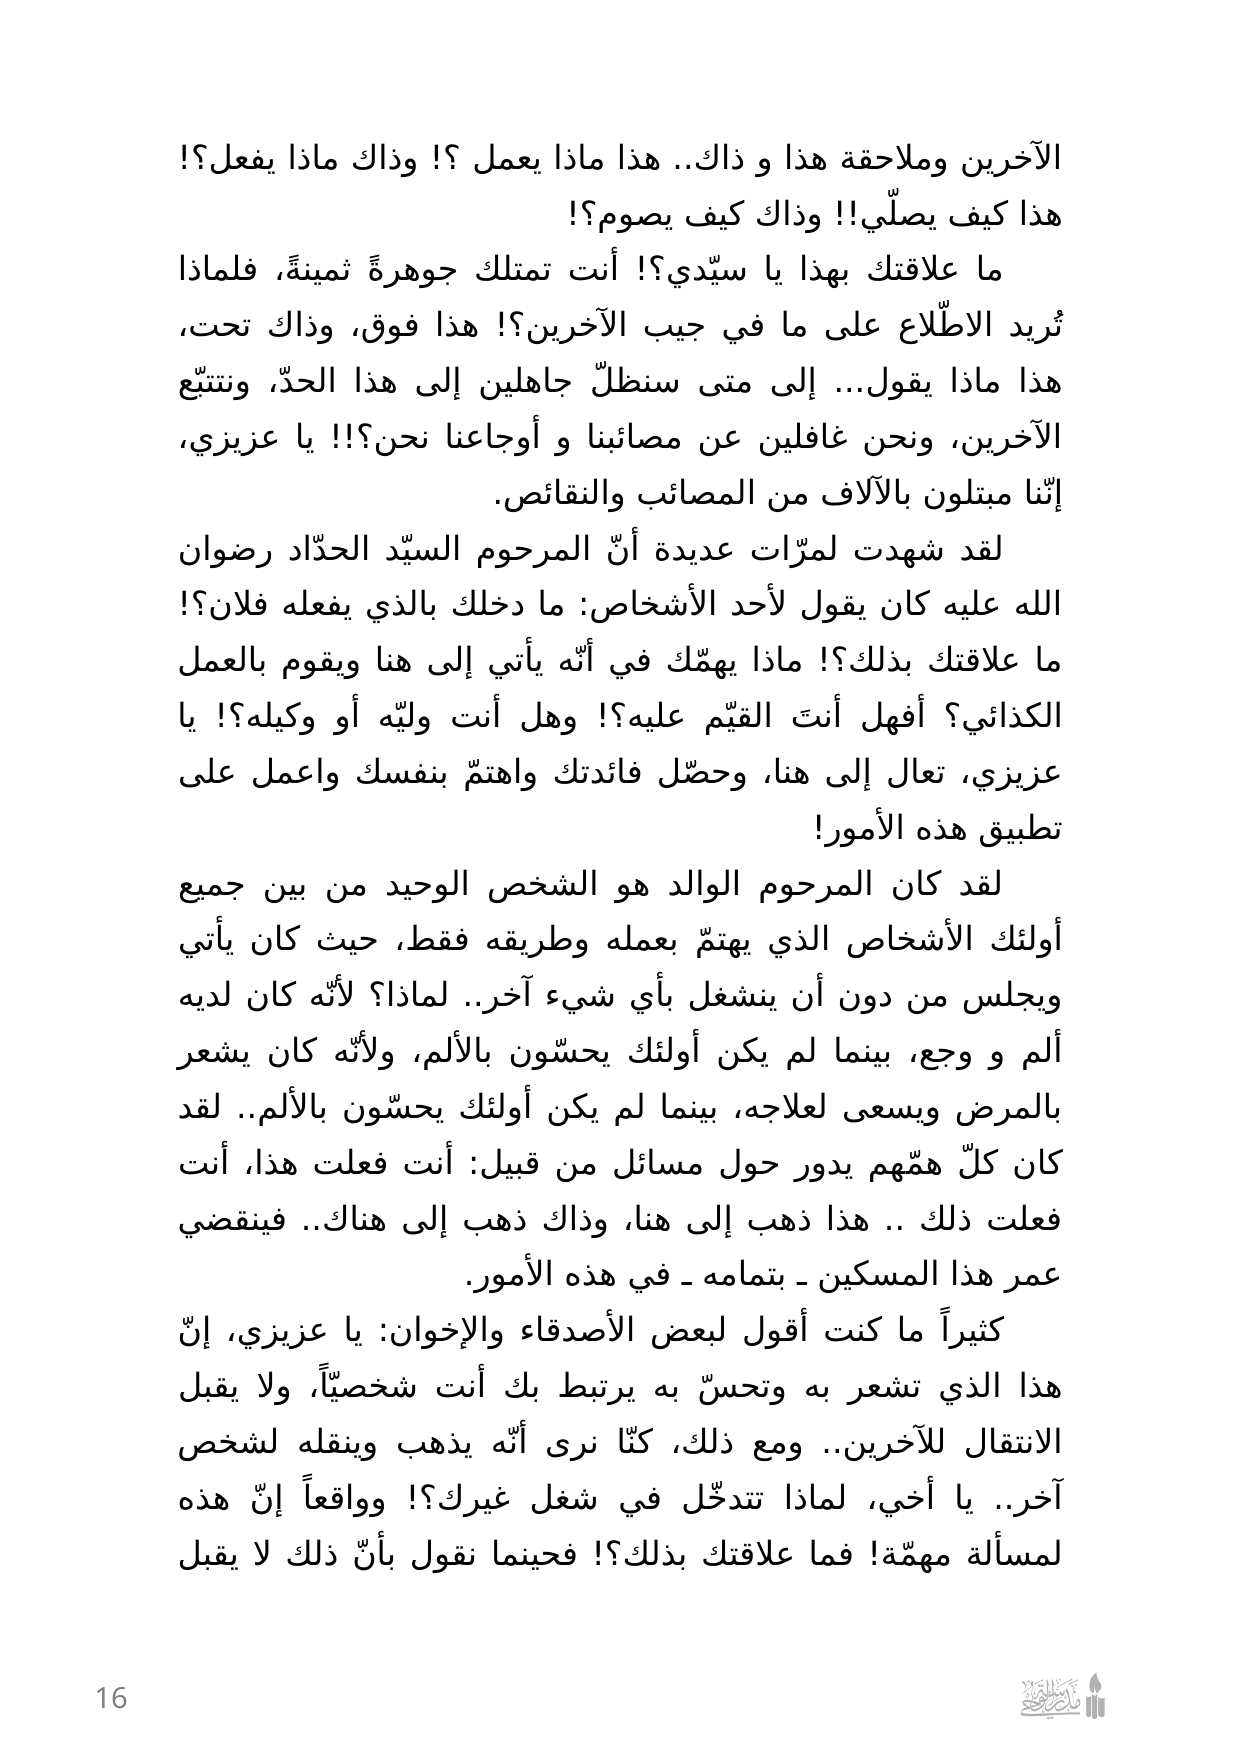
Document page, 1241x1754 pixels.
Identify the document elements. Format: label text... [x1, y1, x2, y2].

text ما علاقتك بهذا يا سيّدي؟! أنت تمتلك جوهرةً ثمينةً، فلماذا تُريد الاطّلاع على ما في جيب الآخرين؟! هذا فوق، وذاك تحت، هذا ماذا يقول... إلى متى سنظلّ جاهلين إلى هذا الحدّ، ونتتبّع الآخرين، ونحن غافلين عن مصائبنا و أوجاعنا نحن؟!! يا عزيزي، إنّنا مبتلون بالآلاف من المصائب والنقائص. [177, 247, 1063, 527]
text لقد شهدت لمرّات عديدة أنّ المرحوم السيّد الحدّاد رضوان الله عليه كان يقول لأحد الأشخاص: ما دخلك بالذي يفعله فلان؟! ما علاقتك بذلك؟! ماذا يهمّك في أنّه يأتي إلى هنا ويقوم بالعمل الكذائي؟ أفهل أنتَ القيّم عليه؟! وهل أنت وليّه أو وكيله؟! يا عزيزي، تعال إلى هنا، وحصّل فائدتك واهتمّ بنفسك واعمل على تطبيق هذه الأمور! [177, 527, 1063, 862]
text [177, 1308, 1063, 1587]
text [177, 136, 1063, 247]
picture [1020, 1672, 1105, 1719]
text لقد كان المرحوم الوالد هو الشخص الوحيد من بين جميع أولئك الأشخاص الذي يهتمّ بعمله وطريقه فقط، حيث كان يأتي ويجلس من دون أن ينشغل بأي شيء آخر.. لماذا؟ لأنّه كان لديه ألم و وجع، بينما لم يكن أولئك يحسّون بالألم، ولأنّه كان يشعر بالمرض ويسعى لعلاجه، بينما لم يكن أولئك يحسّون بالألم.. لقد كان كلّ همّهم يدور حول مسائل من قبيل: أنت فعلت هذا، أنت فعلت ذلك .. هذا ذهب إلى هنا، وذاك ذهب إلى هناك.. فينقضي عمر هذا المسكين ـ بتمامه ـ في هذه الأمور. [177, 862, 1063, 1308]
